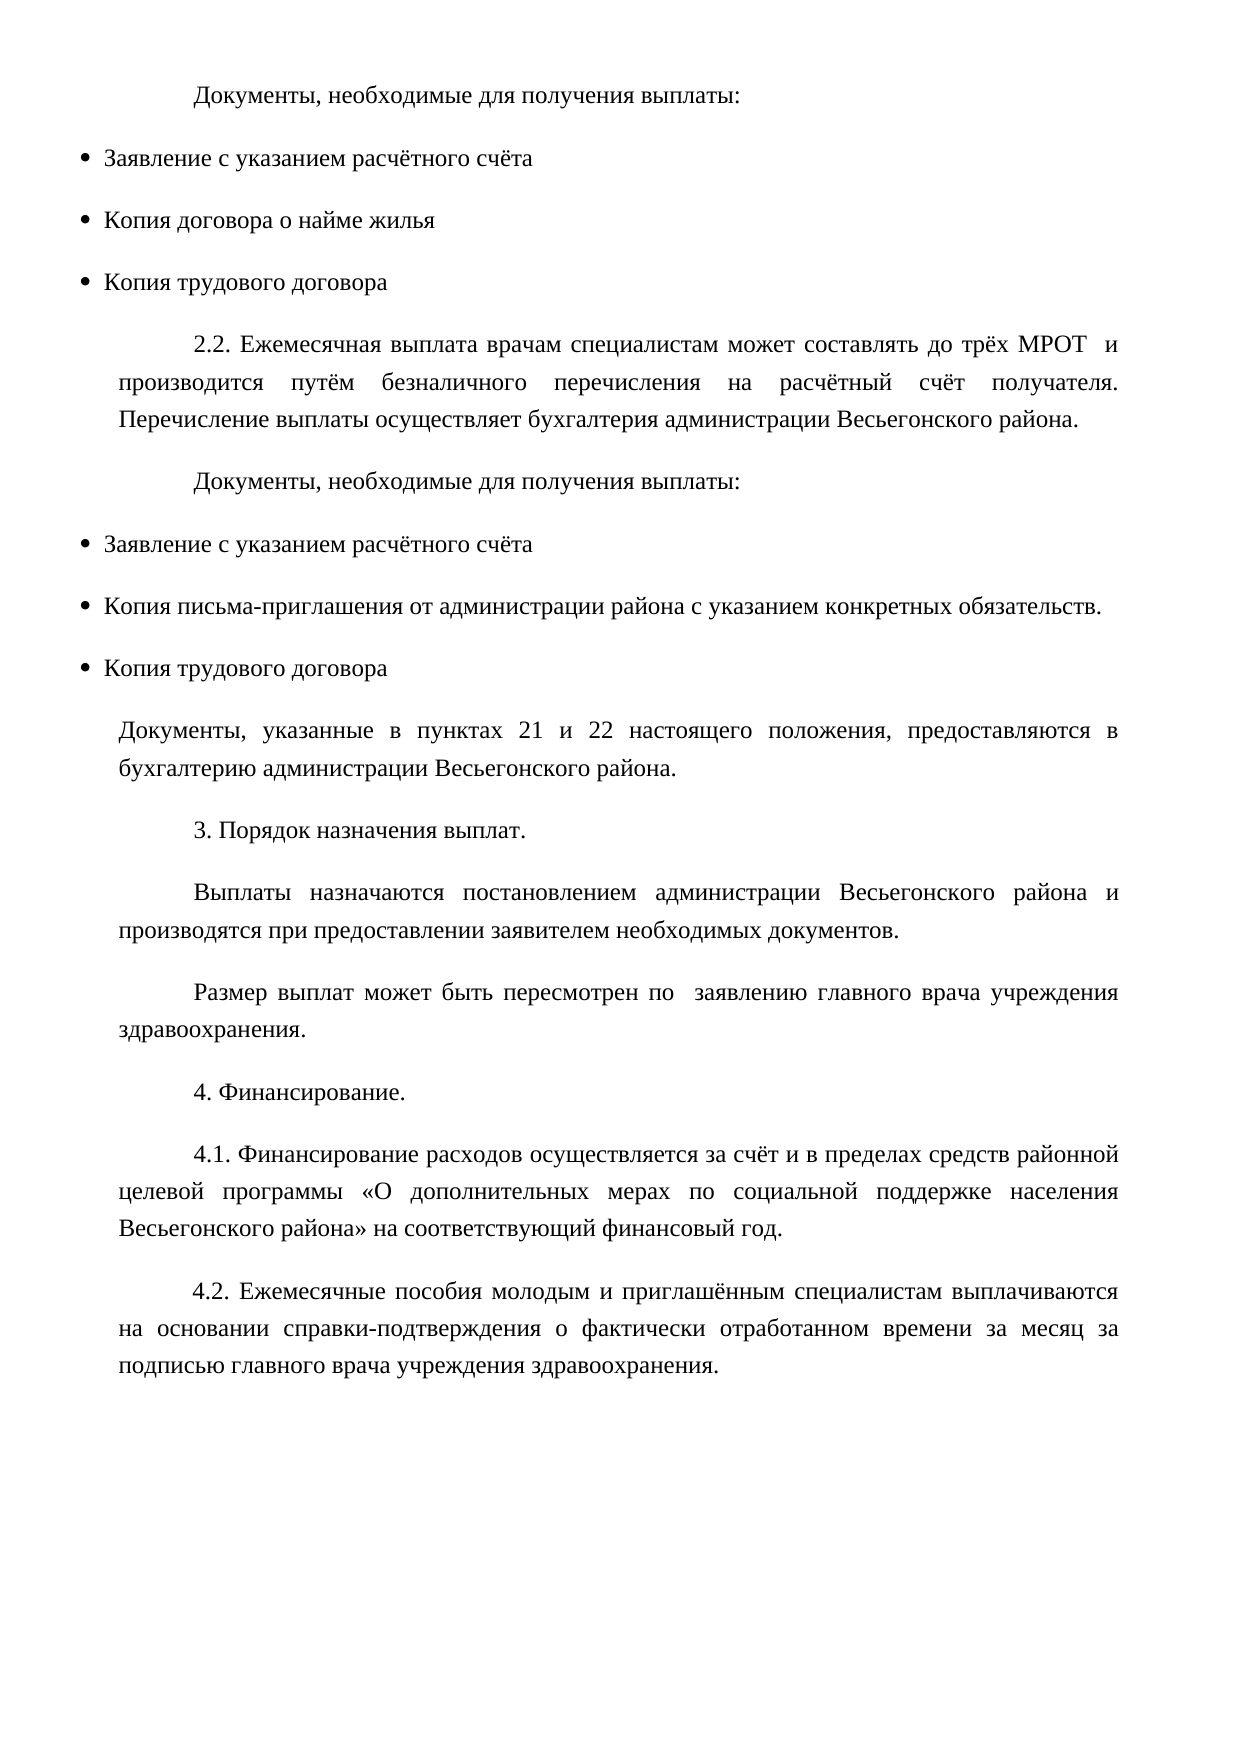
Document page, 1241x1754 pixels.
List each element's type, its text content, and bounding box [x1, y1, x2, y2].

text Выплаты назначаются постановлением администрации Весьегонского района и производятся при предоставлении заявителем необходимых документов. [118, 871, 1119, 946]
text 3. Порядок назначения выплат. [118, 809, 1119, 846]
text Документы, необходимые для получения выплаты: [118, 460, 1119, 497]
text 4.2. Ежемесячные пособия молодым и приглашённым специалистам выплачиваются на основании справки-подтверждения о фактически отработанном времени за месяц за подписью главного врача учреждения здравоохранения. [118, 1269, 1119, 1381]
list Заявление с указанием расчётного счёта [81, 136, 1119, 173]
text Документы, необходимые для получения выплаты: [118, 74, 1119, 111]
text 4. Финансирование. [118, 1070, 1119, 1107]
list Копия письма-приглашения от администрации района с указанием конкретных обязательств. [81, 584, 1119, 622]
list Заявление с указанием расчётного счёта [81, 522, 1119, 559]
text Документы, указанные в пунктах 21 и 22 настоящего положения, предоставляются в бухгалтерию администрации Весьегонского района. [118, 709, 1119, 784]
text 4.1. Финансирование расходов осуществляется за счёт и в пределах средств районной целевой программы «О дополнительных мерах по социальной поддержке населения Весьегонского района» на соответствующий финансовый год. [118, 1132, 1119, 1244]
list Копия договора о найме жилья [81, 198, 1119, 236]
text 2.2. Ежемесячная выплата врачам специалистам может составлять до трёх МРОТ и производится путём безналичного перечисления на расчётный счёт получателя. Перечисление выплаты осуществляет бухгалтерия администрации Весьегонского района. [118, 323, 1119, 435]
list Копия трудового договора [81, 647, 1119, 684]
list Копия трудового договора [81, 261, 1119, 298]
text Размер выплат может быть пересмотрен по заявлению главного врача учреждения здравоохранения. [118, 971, 1119, 1045]
